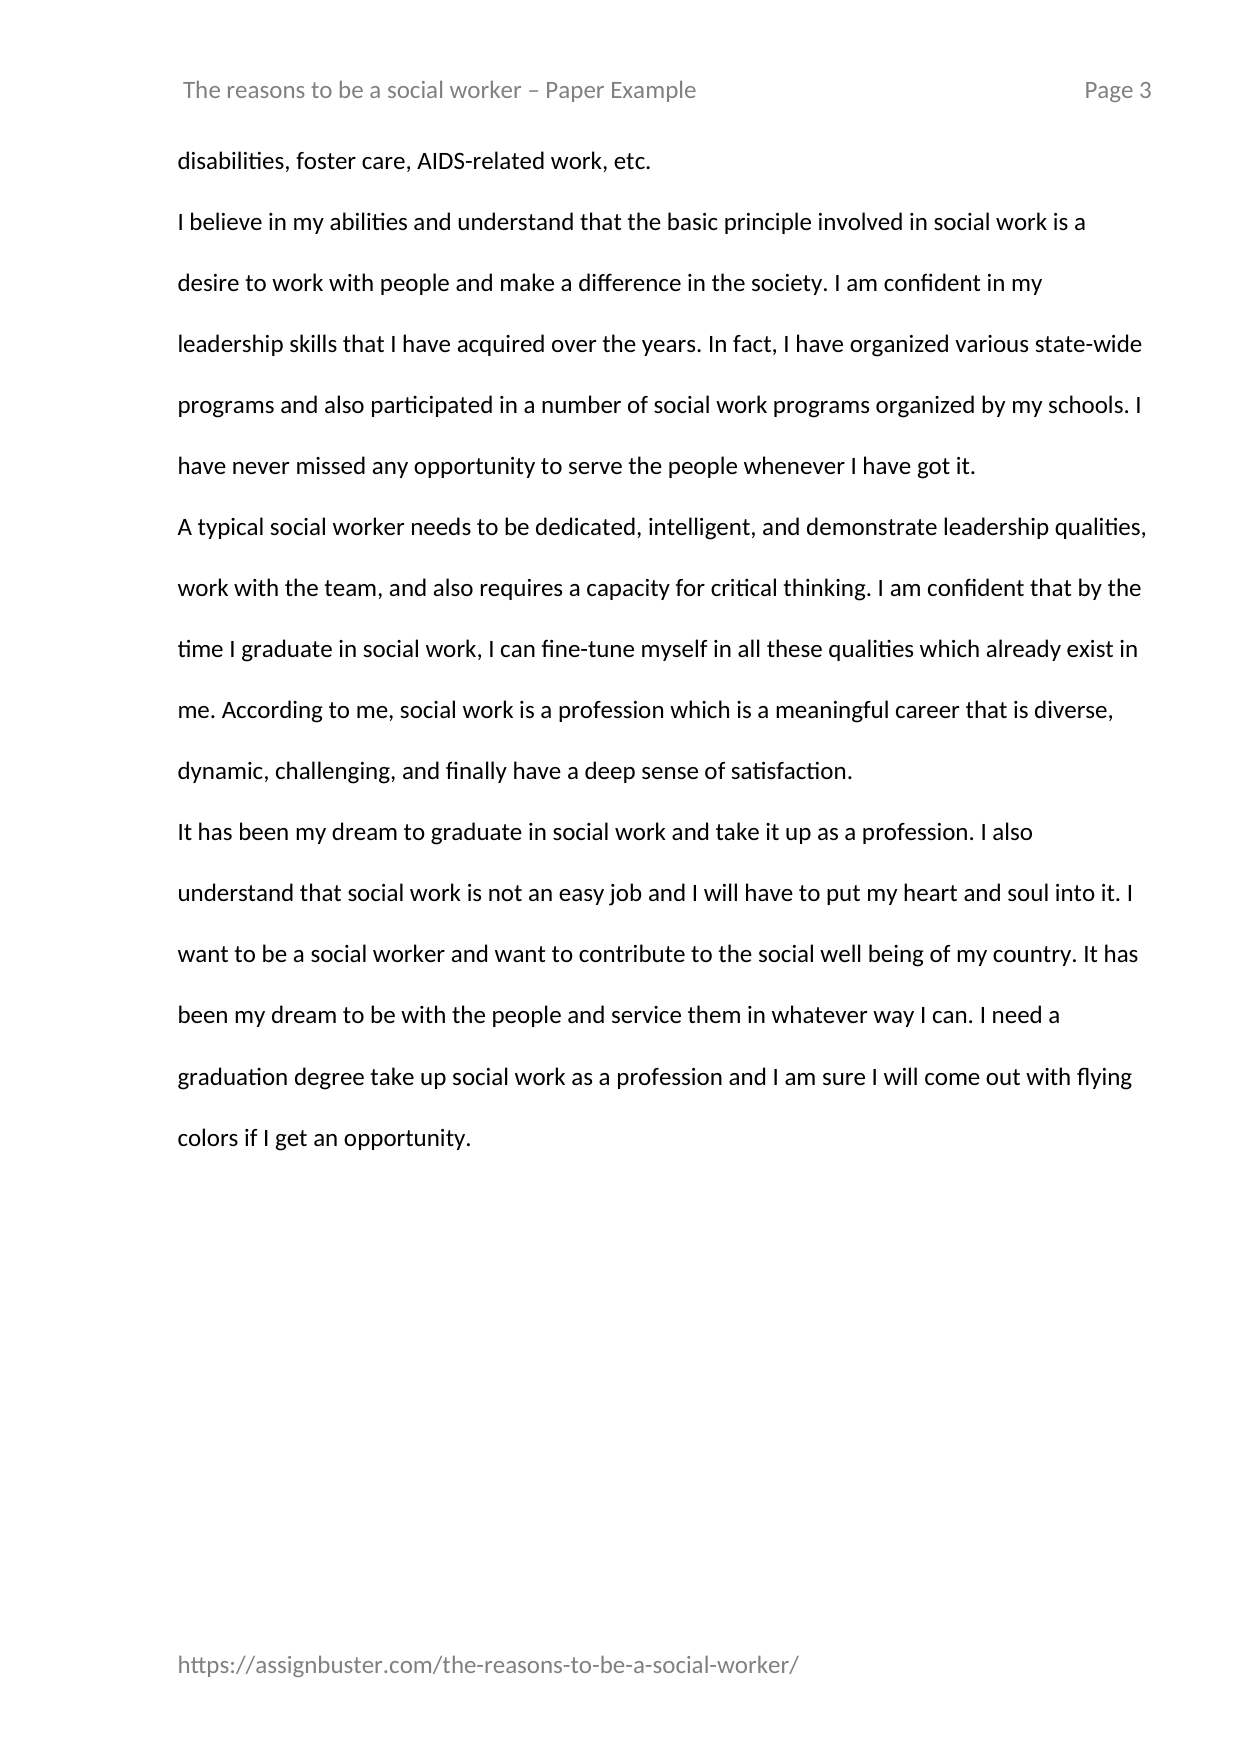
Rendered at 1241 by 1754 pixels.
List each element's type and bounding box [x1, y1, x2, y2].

text [177, 145, 1152, 1152]
